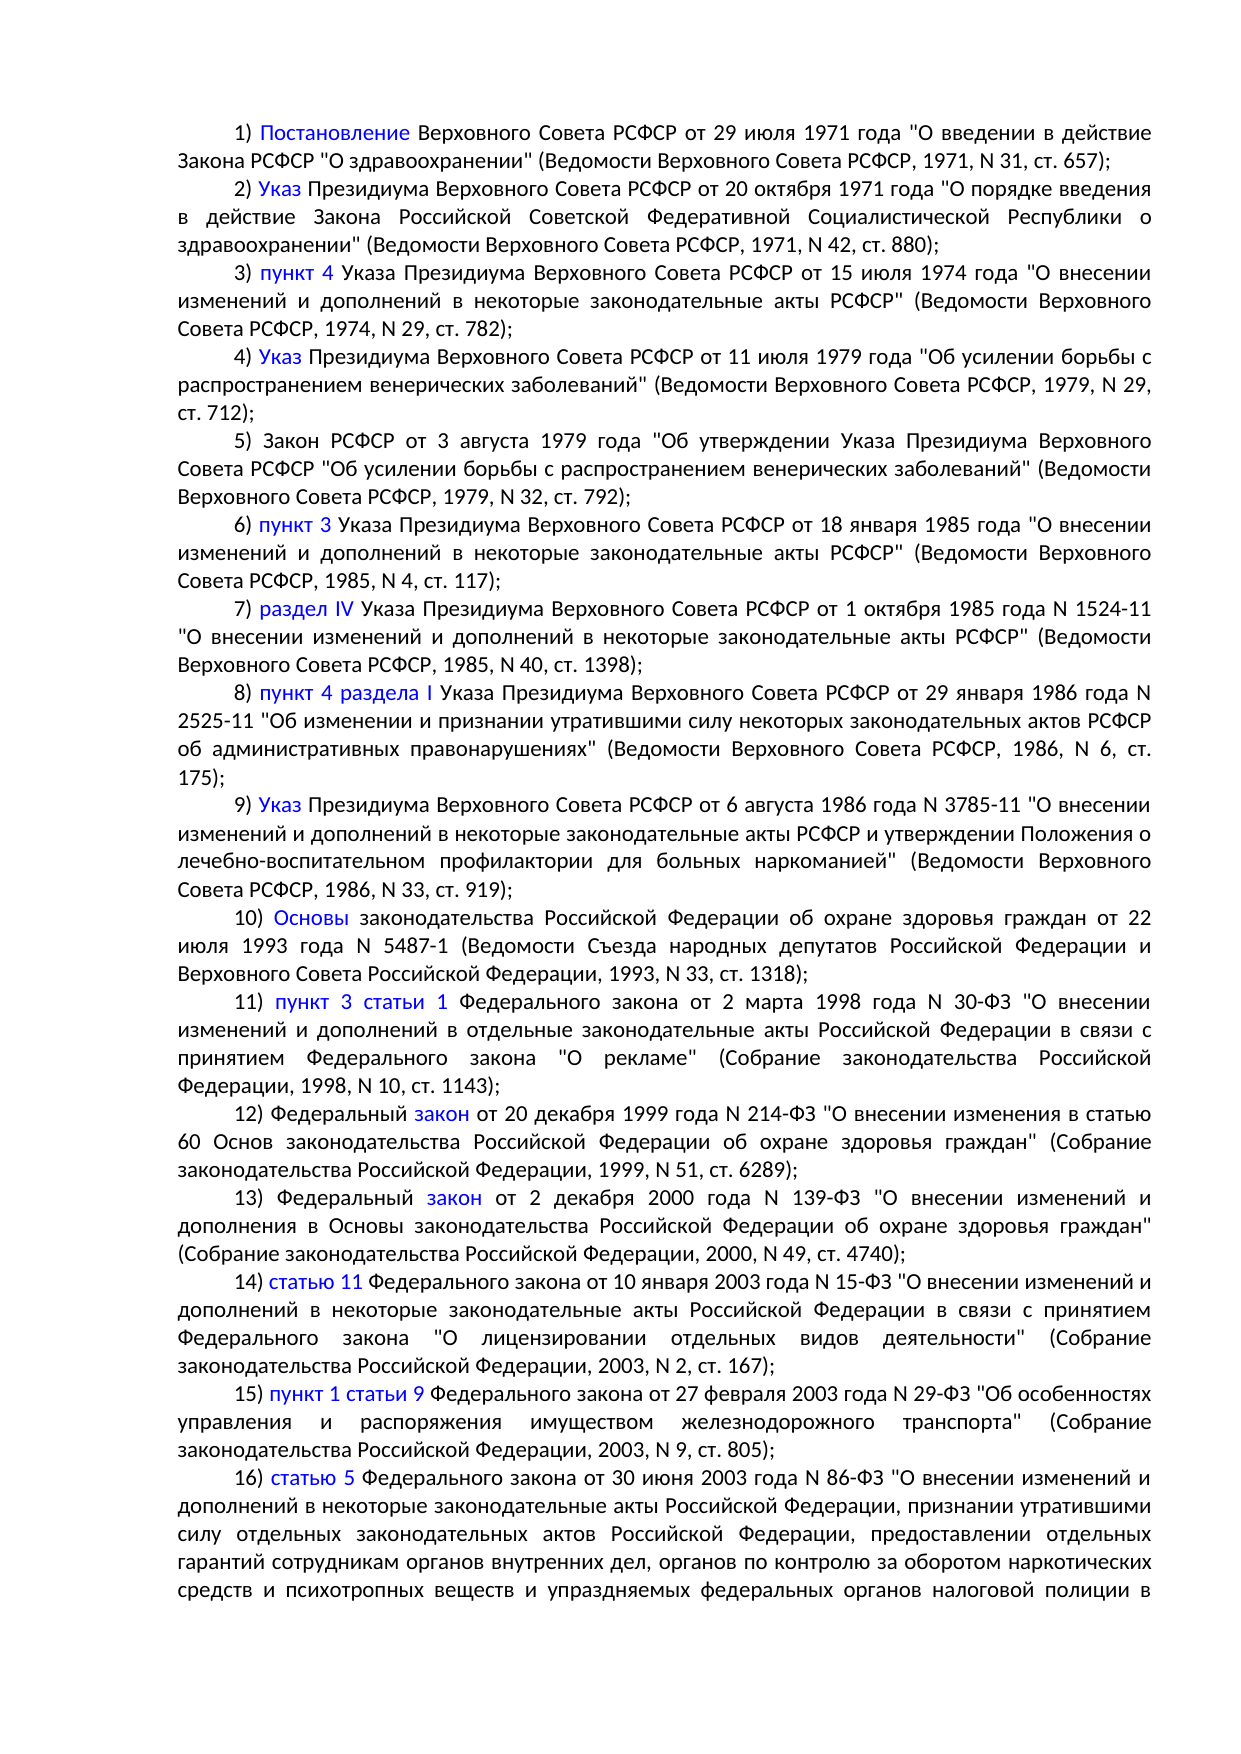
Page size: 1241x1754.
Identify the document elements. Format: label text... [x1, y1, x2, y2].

text 9) Указ Президиума Верховного Совета РСФСР от 6 августа 1986 года N 3785-11 "О внесении изменений и дополнений в некоторые законодательные акты РСФСР и утверждении Положения о лечебно-воспитательном профилактории для больных наркоманией" (Ведомости Верховного Совета РСФСР, 1986, N 33, ст. 919); [177, 791, 1152, 903]
text 1) Постановление Верховного Совета РСФСР от 29 июля 1971 года "О введении в действие Закона РСФСР "О здравоохранении" (Ведомости Верховного Совета РСФСР, 1971, N 31, ст. 657); [177, 118, 1152, 174]
text 15) пункт 1 статьи 9 Федерального закона от 27 февраля 2003 года N 29-ФЗ "Об особенностях управления и распоряжения имуществом железнодорожного транспорта" (Собрание законодательства Российской Федерации, 2003, N 9, ст. 805); [177, 1379, 1152, 1463]
text 8) пункт 4 раздела I Указа Президиума Верховного Совета РСФСР от 29 января 1986 года N 2525-11 "Об изменении и признании утратившими силу некоторых законодательных актов РСФСР об административных правонарушениях" (Ведомости Верховного Совета РСФСР, 1986, N 6, ст. 175); [177, 678, 1152, 791]
text 13) Федеральный закон от 2 декабря 2000 года N 139-ФЗ "О внесении изменений и дополнения в Основы законодательства Российской Федерации об охране здоровья граждан" (Собрание законодательства Российской Федерации, 2000, N 49, ст. 4740); [177, 1183, 1152, 1267]
text 7) раздел IV Указа Президиума Верховного Совета РСФСР от 1 октября 1985 года N 1524-11 "О внесении изменений и дополнений в некоторые законодательные акты РСФСР" (Ведомости Верховного Совета РСФСР, 1985, N 40, ст. 1398); [177, 594, 1152, 678]
text 14) статью 11 Федерального закона от 10 января 2003 года N 15-ФЗ "О внесении изменений и дополнений в некоторые законодательные акты Российской Федерации в связи с принятием Федерального закона "О лицензировании отдельных видов деятельности" (Собрание законодательства Российской Федерации, 2003, N 2, ст. 167); [177, 1267, 1152, 1379]
text 6) пункт 3 Указа Президиума Верховного Совета РСФСР от 18 января 1985 года "О внесении изменений и дополнений в некоторые законодательные акты РСФСР" (Ведомости Верховного Совета РСФСР, 1985, N 4, ст. 117); [177, 510, 1152, 594]
text 12) Федеральный закон от 20 декабря 1999 года N 214-ФЗ "О внесении изменения в статью 60 Основ законодательства Российской Федерации об охране здоровья граждан" (Собрание законодательства Российской Федерации, 1999, N 51, ст. 6289); [177, 1099, 1152, 1183]
text 3) пункт 4 Указа Президиума Верховного Совета РСФСР от 15 июля 1974 года "О внесении изменений и дополнений в некоторые законодательные акты РСФСР" (Ведомости Верховного Совета РСФСР, 1974, N 29, ст. 782); [177, 258, 1152, 342]
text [177, 1463, 1152, 1603]
text 4) Указ Президиума Верховного Совета РСФСР от 11 июля 1979 года "Об усилении борьбы с распространением венерических заболеваний" (Ведомости Верховного Совета РСФСР, 1979, N 29, ст. 712); [177, 342, 1152, 426]
text 10) Основы законодательства Российской Федерации об охране здоровья граждан от 22 июля 1993 года N 5487-1 (Ведомости Съезда народных депутатов Российской Федерации и Верховного Совета Российской Федерации, 1993, N 33, ст. 1318); [177, 903, 1152, 987]
text 2) Указ Президиума Верховного Совета РСФСР от 20 октября 1971 года "О порядке введения в действие Закона Российской Советской Федеративной Социалистической Республики о здравоохранении" (Ведомости Верховного Совета РСФСР, 1971, N 42, ст. 880); [177, 174, 1152, 258]
text 11) пункт 3 статьи 1 Федерального закона от 2 марта 1998 года N 30-ФЗ "О внесении изменений и дополнений в отдельные законодательные акты Российской Федерации в связи с принятием Федерального закона "О рекламе" (Собрание законодательства Российской Федерации, 1998, N 10, ст. 1143); [177, 987, 1152, 1099]
text 5) Закон РСФСР от 3 августа 1979 года "Об утверждении Указа Президиума Верховного Совета РСФСР "Об усилении борьбы с распространением венерических заболеваний" (Ведомости Верховного Совета РСФСР, 1979, N 32, ст. 792); [177, 426, 1152, 510]
